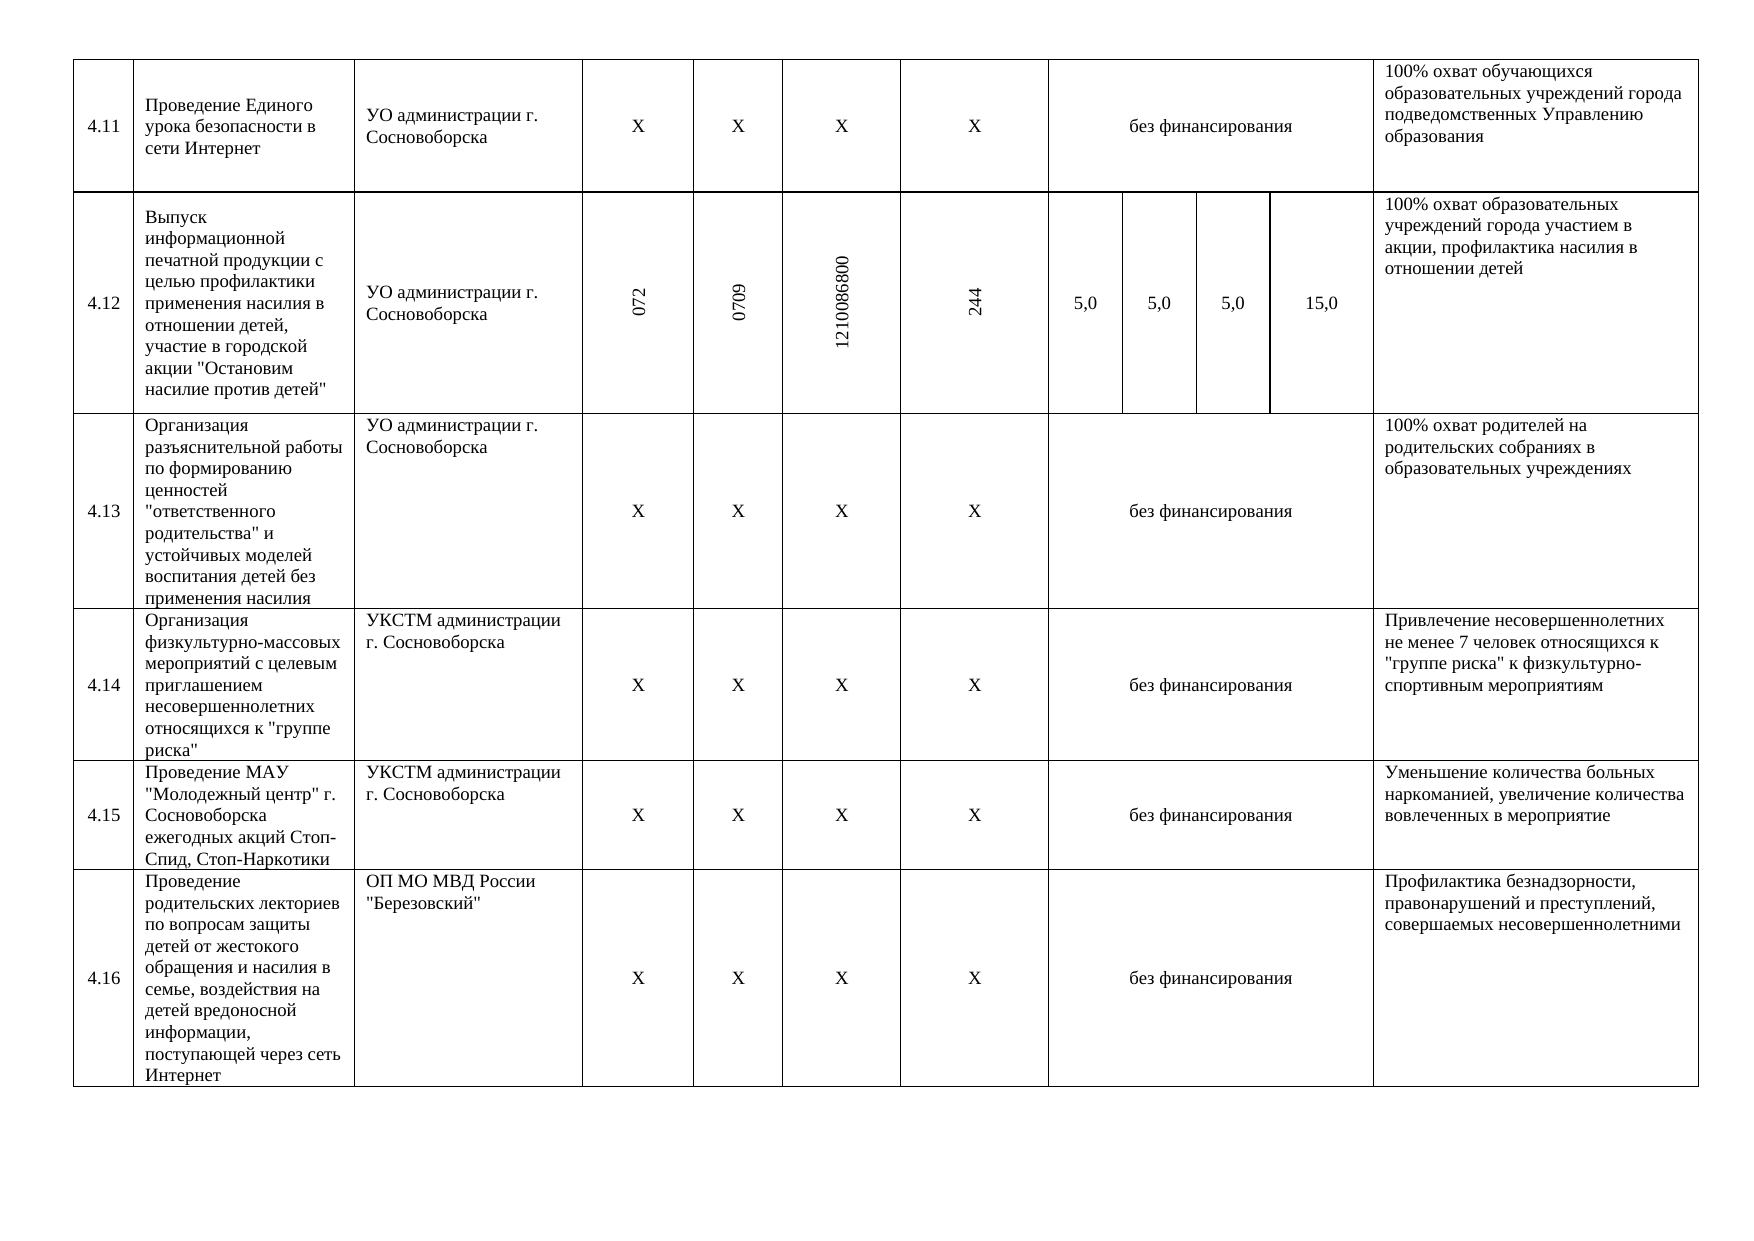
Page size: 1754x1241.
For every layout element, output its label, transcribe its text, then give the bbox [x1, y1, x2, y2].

table_cell без финансирования [1049, 761, 1373, 869]
table_cell Х [583, 870, 693, 1086]
table_cell 100% охват обучающихся образовательных учреждений города подведомственных Управлению образования [1374, 60, 1698, 191]
table_cell УКСТМ администрации г. Сосновоборска [355, 761, 582, 869]
table_cell Проведение МАУ "Молодежный центр" г. Сосновоборска ежегодных акций Стоп-Спид, Стоп-Наркотики [134, 761, 354, 869]
table_cell Х [783, 60, 900, 191]
table_cell 100% охват образовательных учреждений города участием в акции, профилактика насилия в отношении детей [1374, 193, 1698, 413]
table_cell без финансирования [1049, 609, 1373, 760]
table_cell Х [694, 414, 782, 608]
table_cell Х [694, 761, 782, 869]
table_cell 15,0 [1271, 193, 1373, 413]
table_cell Выпуск информационной печатной продукции с целью профилактики применения насилия в отношении детей, участие в городской акции "Остановим насилие против детей" [134, 193, 354, 413]
table_cell УКСТМ администрации г. Сосновоборска [355, 609, 582, 760]
table_cell 100% охват родителей на родительских собраниях в образовательных учреждениях [1374, 414, 1698, 608]
table_cell 5,0 [1049, 193, 1122, 413]
table_cell 4.16 [74, 870, 133, 1086]
table_cell ОП МО МВД России "Березовский" [355, 870, 582, 1086]
table_cell без финансирования [1049, 870, 1373, 1086]
table_cell без финансирования [1049, 60, 1373, 191]
table_cell 5,0 [1123, 193, 1196, 413]
table_cell без финансирования [1049, 414, 1373, 608]
table_cell УО администрации г. Сосновоборска [355, 193, 582, 413]
table_cell Х [694, 870, 782, 1086]
table_cell 5,0 [1197, 193, 1269, 413]
table_cell Проведение родительских лекториев по вопросам защиты детей от жестокого обращения и насилия в семье, воздействия на детей вредоносной информации, поступающей через сеть Интернет [134, 870, 354, 1086]
table_cell Уменьшение количества больных наркоманией, увеличение количества вовлеченных в мероприятие [1374, 761, 1698, 869]
table_cell УО администрации г. Сосновоборска [355, 60, 582, 191]
table_cell 4.14 [74, 609, 133, 760]
table_cell Х [694, 609, 782, 760]
table_cell 0709 [694, 193, 782, 413]
table_cell Привлечение несовершеннолетних не менее 7 человек относящихся к "группе риска" к физкультурно-спортивным мероприятиям [1374, 609, 1698, 760]
table_cell Х [783, 761, 900, 869]
table_cell УО администрации г. Сосновоборска [355, 414, 582, 608]
table_cell 4.13 [74, 414, 133, 608]
table_cell Х [583, 414, 693, 608]
table_cell Организация разъяснительной работы по формированию ценностей "ответственного родительства" и устойчивых моделей воспитания детей без применения насилия [134, 414, 354, 608]
table_cell Организация физкультурно-массовых мероприятий с целевым приглашением несовершеннолетних относящихся к "группе риска" [134, 609, 354, 760]
table_cell Х [783, 870, 900, 1086]
table_cell Х [783, 609, 900, 760]
table_cell Х [901, 60, 1048, 191]
table_cell Х [583, 60, 693, 191]
table_cell Х [901, 609, 1048, 760]
table_cell Х [901, 761, 1048, 869]
table_cell 244 [901, 193, 1048, 413]
table_cell 4.12 [74, 193, 133, 413]
table_cell Х [583, 609, 693, 760]
table_cell 4.15 [74, 761, 133, 869]
table_cell Х [901, 414, 1048, 608]
table_cell Х [694, 60, 782, 191]
table_cell 4.11 [74, 60, 133, 191]
table_cell Х [783, 414, 900, 608]
table_cell Профилактика безнадзорности, правонарушений и преступлений, совершаемых несовершеннолетними [1374, 870, 1698, 1086]
table_cell 1210086800 [783, 193, 900, 413]
table_cell Х [901, 870, 1048, 1086]
table_cell Проведение Единого урока безопасности в сети Интернет [134, 60, 354, 191]
table_cell 072 [583, 193, 693, 413]
table_cell Х [583, 761, 693, 869]
